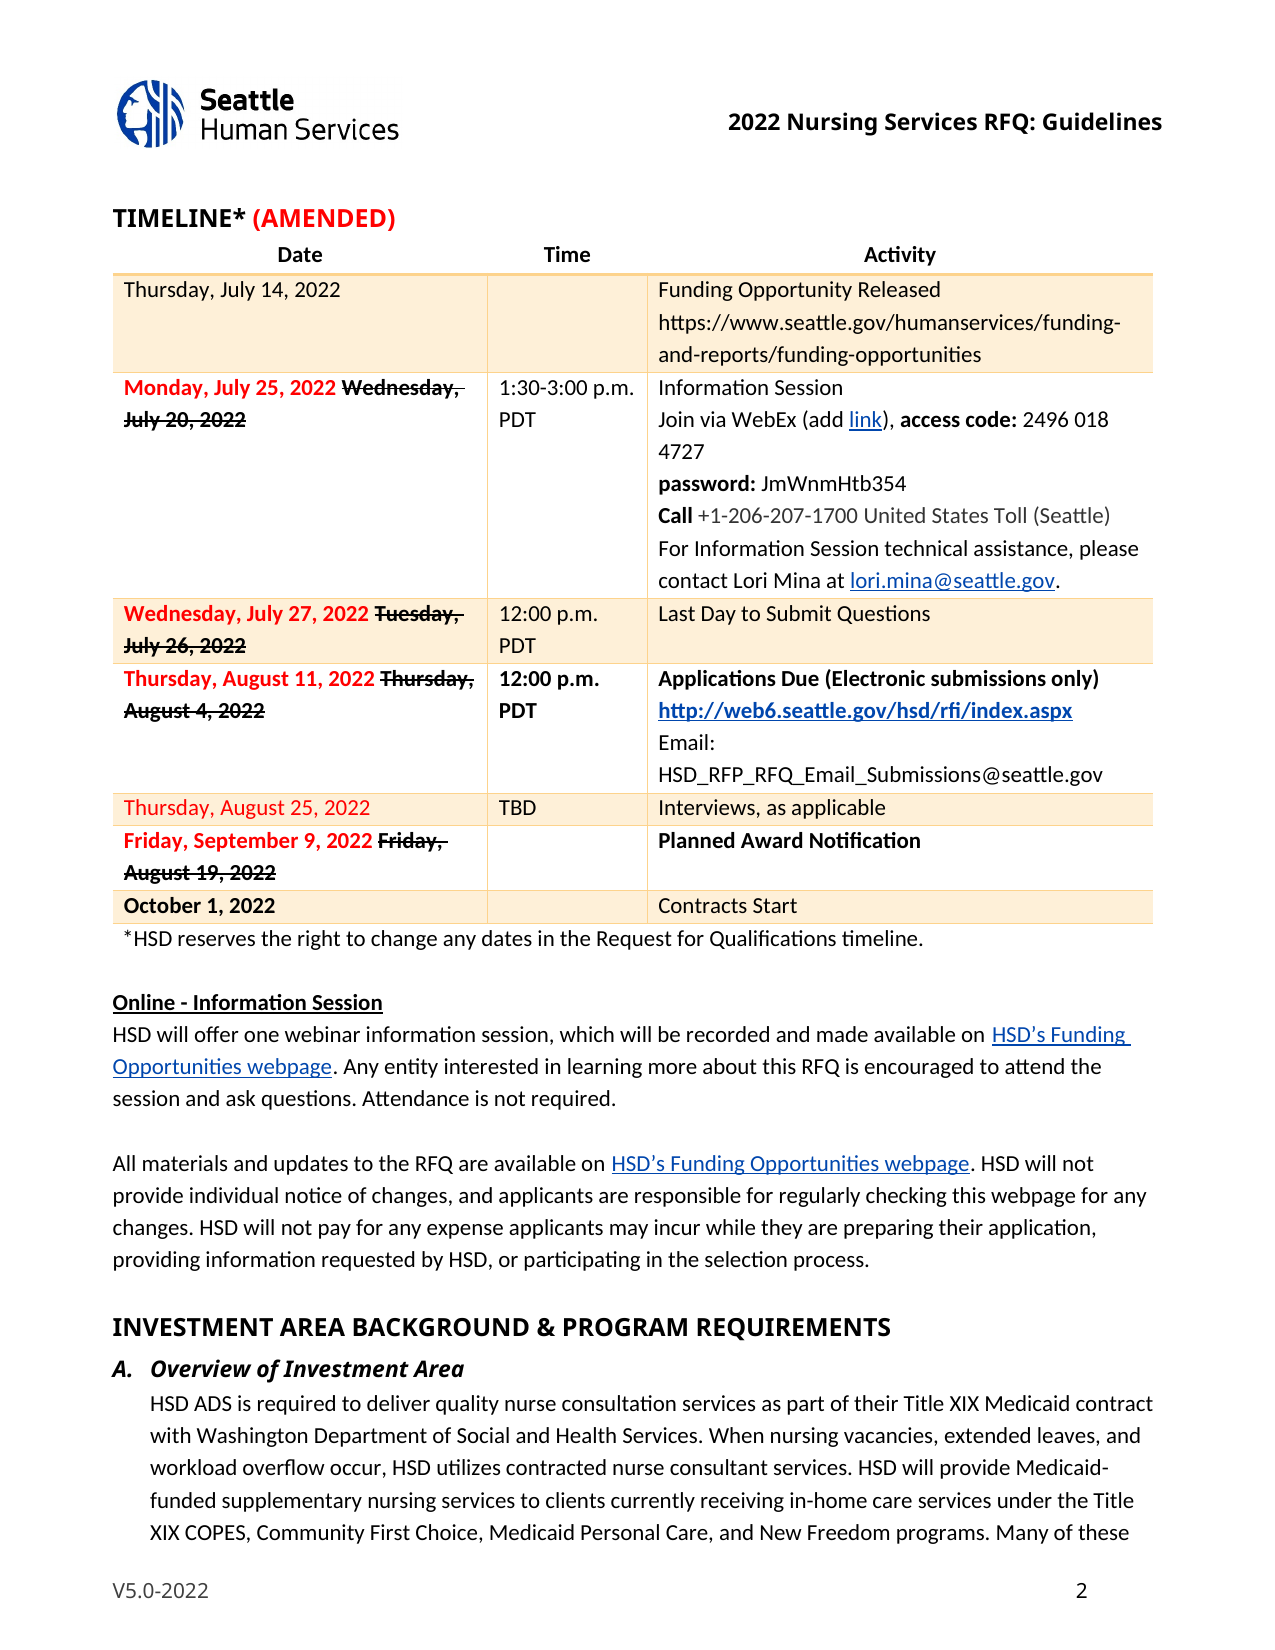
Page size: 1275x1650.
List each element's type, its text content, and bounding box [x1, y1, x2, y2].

table_cell Contracts Start [648, 891, 1153, 923]
table_cell Friday, September 9, 2022 Friday, August 19, 2022 [113, 826, 487, 890]
table_cell October 1, 2022 [113, 891, 487, 923]
subtitle Overview of Investment Area [112, 1353, 1162, 1384]
text All materials and updates to the RFQ are available on HSD’s Funding Opportunities webpage. HSD will not provide individual notice of changes, and applicants are responsible for regularly checking this webpage for any changes. HSD will not pay for any expense applicants may incur while they are preparing their application, providing information requested by HSD, or participating in the selection process. [112, 1149, 1162, 1273]
table_header Date [113, 240, 487, 272]
text HSD will offer one webinar information session, which will be recorded and made available on HSD’s Funding Opportunities webpage. Any entity interested in learning more about this RFQ is encouraged to attend the session and ask questions. Attendance is not required. [112, 1020, 1162, 1113]
table_cell 1:30-3:00 p.m. PDT [488, 373, 647, 598]
table_cell TBD [488, 794, 647, 825]
table_cell Thursday, August 11, 2022 Thursday, August 4, 2022 [113, 664, 487, 792]
table_cell Interviews, as applicable [648, 794, 1153, 825]
table_cell Planned Award Notification [648, 826, 1153, 890]
subtitle TIMELINE* (AMENDED) [112, 201, 1162, 235]
table_header Activity [647, 240, 1153, 272]
table_header Time [488, 240, 647, 272]
table_cell Information Session Join via WebEx (add link), access code: 2496 018 4727 password: JmWnmHtb354 Call +1-206-207-1700 United States Toll (Seattle) For Information Session technical assistance, please contact Lori Mina at lori.mina@seattle.gov. [648, 373, 1153, 598]
table_cell [488, 276, 647, 372]
text *HSD reserves the right to change any dates in the Request for Qualifications timeline. [122, 924, 1162, 952]
table_cell [488, 891, 647, 923]
table_cell Thursday, August 25, 2022 [113, 794, 487, 825]
subtitle INVESTMENT AREA BACKGROUND & PROGRAM REQUIREMENTS [112, 1310, 1162, 1344]
table_cell Applications Due (Electronic submissions only) http://web6.seattle.gov/hsd/rfi/index.aspx Email: HSD_RFP_RFQ_Email_Submissions@seattle.gov [648, 664, 1153, 792]
table_cell Monday, July 25, 2022 Wednesday, July 20, 2022 [113, 373, 487, 598]
table_cell 12:00 p.m. PDT [488, 664, 647, 792]
table_cell 12:00 p.m. PDT [488, 599, 647, 663]
text Online - Information Session [112, 988, 1162, 1016]
table_cell Last Day to Submit Questions [648, 599, 1153, 663]
table_cell [488, 826, 647, 890]
table_cell Wednesday, July 27, 2022 Tuesday, July 26, 2022 [113, 599, 487, 663]
picture [112, 76, 405, 152]
table_cell Funding Opportunity Released https://www.seattle.gov/humanservices/funding-and-reports/funding-opportunities [648, 276, 1153, 372]
table_cell Thursday, July 14, 2022 [113, 276, 487, 372]
